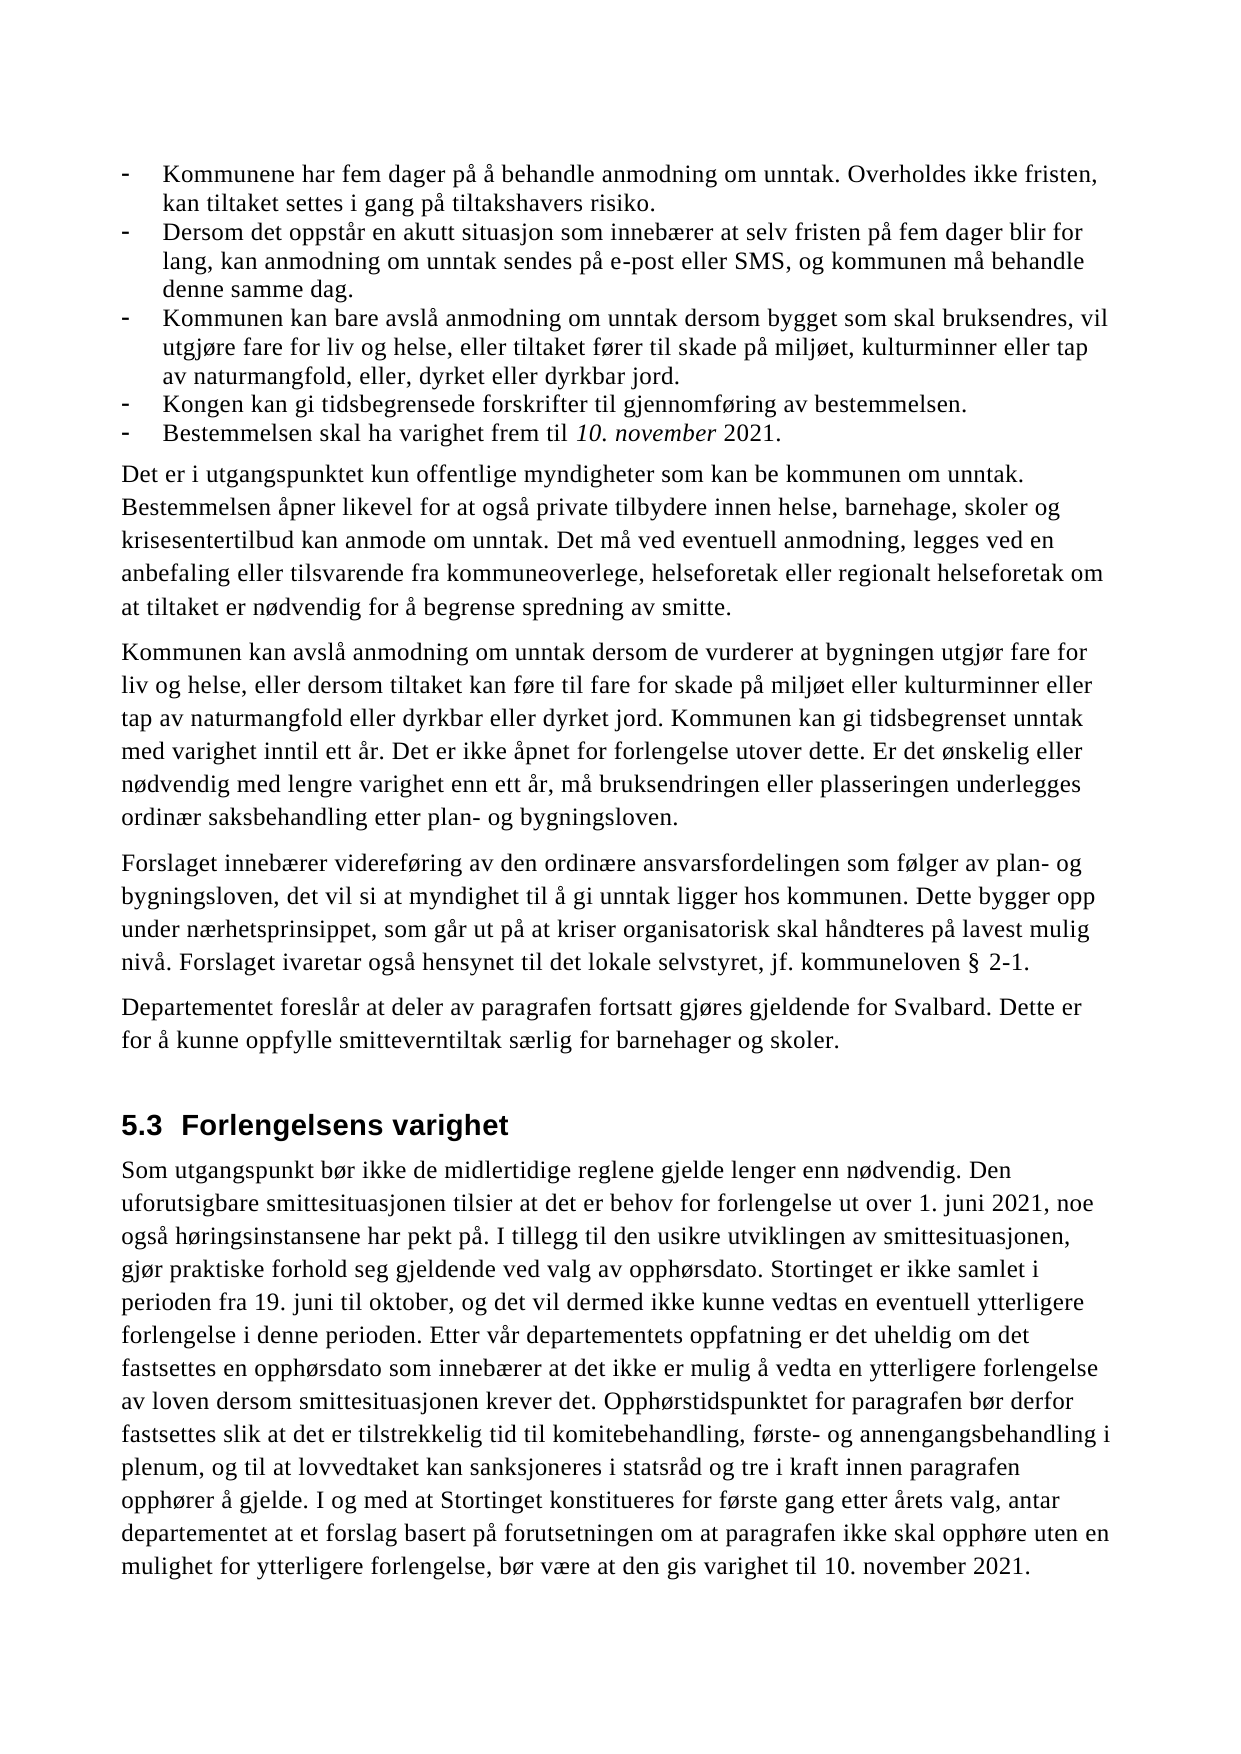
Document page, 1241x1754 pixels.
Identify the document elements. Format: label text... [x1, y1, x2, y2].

list Kommunene har fem dager på å behandle anmodning om unntak. Overholdes ikke fristen, kan tiltaket settes i gang på tiltakshavers risiko. [121, 159, 1119, 217]
text Det er i utgangspunktet kun offentlige myndigheter som kan be kommunen om unntak. Bestemmelsen åpner likevel for at også private tilbydere innen helse, barnehage, skoler og krisesentertilbud kan anmode om unntak. Det må ved eventuell anmodning, legges ved en anbefaling eller tilsvarende fra kommuneoverlege, helseforetak eller regionalt helseforetak om at tiltaket er nødvendig for å begrense spredning av smitte. [121, 459, 1119, 620]
list Bestemmelsen skal ha varighet frem til 10. november 2021. [121, 418, 1119, 447]
list Kongen kan gi tidsbegrensede forskrifter til gjennomføring av bestemmelsen. [121, 389, 1119, 418]
text Departementet foreslår at deler av paragrafen fortsatt gjøres gjeldende for Svalbard. Dette er for å kunne oppfylle smitteverntiltak særlig for barnehager og skoler. [121, 992, 1119, 1054]
text Kommunen kan avslå anmodning om unntak dersom de vurderer at bygningen utgjør fare for liv og helse, eller dersom tiltaket kan føre til fare for skade på miljøet eller kulturminner eller tap av naturmangfold eller dyrkbar eller dyrket jord. Kommunen kan gi tidsbegrenset unntak med varighet inntil ett år. Det er ikke åpnet for forlengelse utover dette. Er det ønskelig eller nødvendig med lengre varighet enn ett år, må bruksendringen eller plasseringen underlegges ordinær saksbehandling etter plan- og bygningsloven. [121, 637, 1119, 831]
list Kommunen kan bare avslå anmodning om unntak dersom bygget som skal bruksendres, vil utgjøre fare for liv og helse, eller tiltaket fører til skade på miljøet, kulturminner eller tap av naturmangfold, eller, dyrket eller dyrkbar jord. [121, 303, 1119, 389]
text Som utgangspunkt bør ikke de midlertidige reglene gjelde lenger enn nødvendig. Den uforutsigbare smittesituasjonen tilsier at det er behov for forlengelse ut over 1. juni 2021, noe også høringsinstansene har pekt på. I tillegg til den usikre utviklingen av smittesituasjonen, gjør praktiske forhold seg gjeldende ved valg av opphørsdato. Stortinget er ikke samlet i perioden fra 19. juni til oktober, og det vil dermed ikke kunne vedtas en eventuell ytterligere forlengelse i denne perioden. Etter vår departementets oppfatning er det uheldig om det fastsettes en opphørsdato som innebærer at det ikke er mulig å vedta en ytterligere forlengelse av loven dersom smittesituasjonen krever det. Opphørstidspunktet for paragrafen bør derfor fastsettes slik at det er tilstrekkelig tid til komitebehandling, første- og annengangsbehandling i plenum, og til at lovvedtaket kan sanksjoneres i statsråd og tre i kraft innen paragrafen opphører å gjelde. I og med at Stortinget konstitueres for første gang etter årets valg, antar departementet at et forslag basert på forutsetningen om at paragrafen ikke skal opphøre uten en mulighet for ytterligere forlengelse, bør være at den gis varighet til 10. november 2021. [121, 1155, 1119, 1580]
list Dersom det oppstår en akutt situasjon som innebærer at selv fristen på fem dager blir for lang, kan anmodning om unntak sendes på e-post eller SMS, og kommunen må behandle denne samme dag. [121, 217, 1119, 303]
text Forslaget innebærer videreføring av den ordinære ansvarsfordelingen som følger av plan- og bygningsloven, det vil si at myndighet til å gi unntak ligger hos kommunen. Dette bygger opp under nærhetsprinsippet, som går ut på at kriser organisatorisk skal håndteres på lavest mulig nivå. Forslaget ivaretar også hensynet til det lokale selvstyret, jf. kommuneloven § 2-1. [121, 848, 1119, 976]
subtitle Forlengelsens varighet [121, 1108, 1119, 1142]
